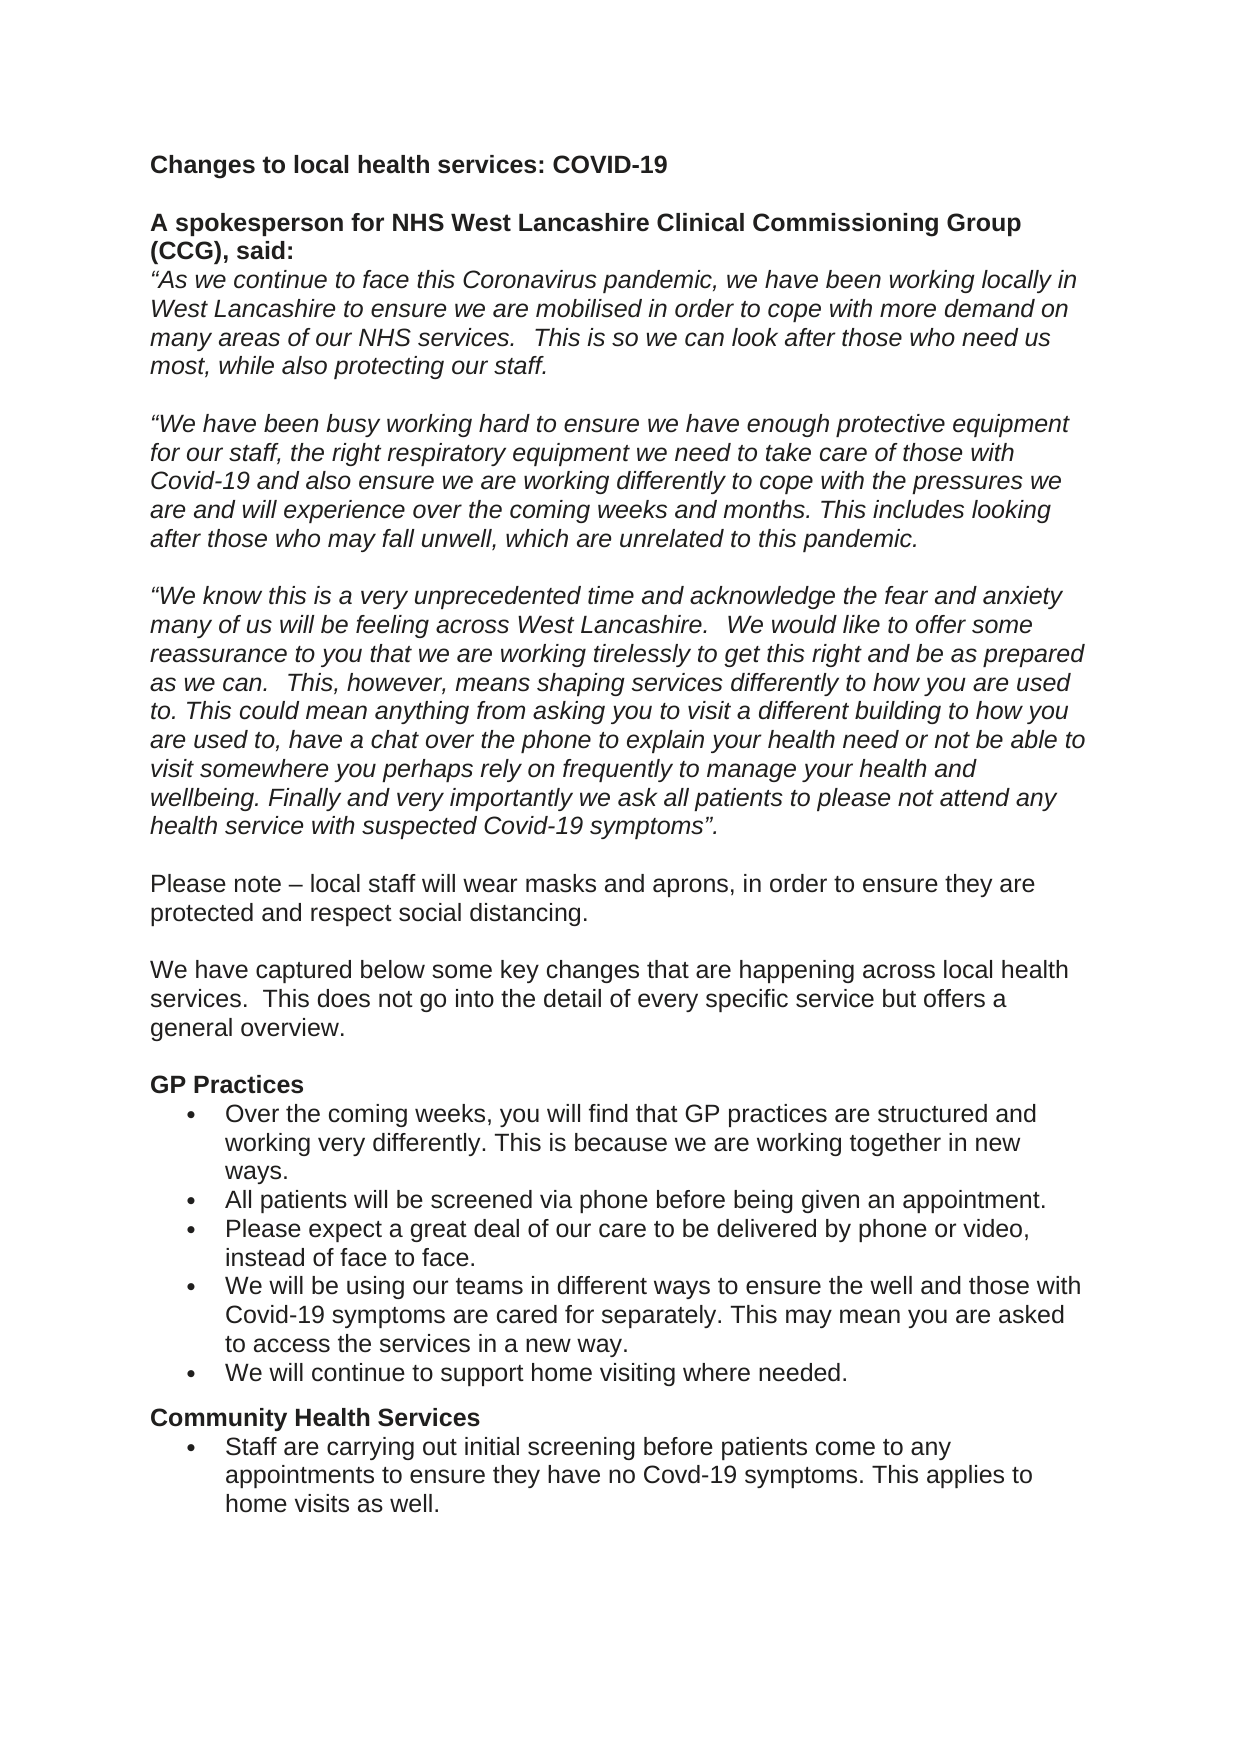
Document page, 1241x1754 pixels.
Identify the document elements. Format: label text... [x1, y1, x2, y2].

text Please note – local staff will wear masks and aprons, in order to ensure they are protected and respect social distancing. [150, 869, 1090, 926]
text “We know this is a very unprecedented time and acknowledge the fear and anxiety many of us will be feeling across West Lancashire. We would like to offer some reassurance to you that we are working tirelessly to get this right and be as prepared as we can. This, however, means shaping services differently to how you are used to. This could mean anything from asking you to visit a different building to how you are used to, have a chat over the phone to explain your health need or not be able to visit somewhere you perhaps rely on frequently to manage your health and wellbeing. Finally and very importantly we ask all patients to please not attend any health service with suspected Covid-19 symptoms”. [150, 581, 1090, 840]
list Staff are carrying out initial screening before patients come to any appointments to ensure they have no Covd-19 symptoms. This applies to home visits as well. [187, 1432, 1090, 1518]
list All patients will be screened via phone before being given an appointment. [187, 1185, 1090, 1214]
list We will continue to support home visiting where needed. [187, 1357, 1090, 1386]
list Over the coming weeks, you will find that GP practices are structured and working very differently. This is because we are working together in new ways. [187, 1099, 1090, 1185]
text GP Practices [150, 1070, 1090, 1099]
text “We have been busy working hard to ensure we have enough protective equipment for our staff, the right respiratory equipment we need to take care of those with Covid-19 and also ensure we are working differently to cope with the pressures we are and will experience over the coming weeks and months. This includes looking after those who may fall unwell, which are unrelated to this pandemic. [150, 409, 1090, 552]
text A spokesperson for NHS West Lancashire Clinical Commissioning Group (CCG), said: [150, 207, 1090, 265]
list Please expect a great deal of our care to be delivered by phone or video, instead of face to face. [187, 1214, 1090, 1271]
list We will be using our teams in different ways to ensure the well and those with Covid-19 symptoms are cared for separately. This may mean you are asked to access the services in a new way. [187, 1271, 1090, 1357]
text Changes to local health services: COVID-19 [150, 150, 1090, 179]
text Community Health Services [150, 1403, 1090, 1432]
text We have captured below some key changes that are happening across local health services. This does not go into the detail of every specific service but offers a general overview. [150, 955, 1090, 1041]
text “As we continue to face this Coronavirus pandemic, we have been working locally in West Lancashire to ensure we are mobilised in order to cope with more demand on many areas of our NHS services. This is so we can look after those who need us most, while also protecting our staff. [150, 265, 1090, 380]
